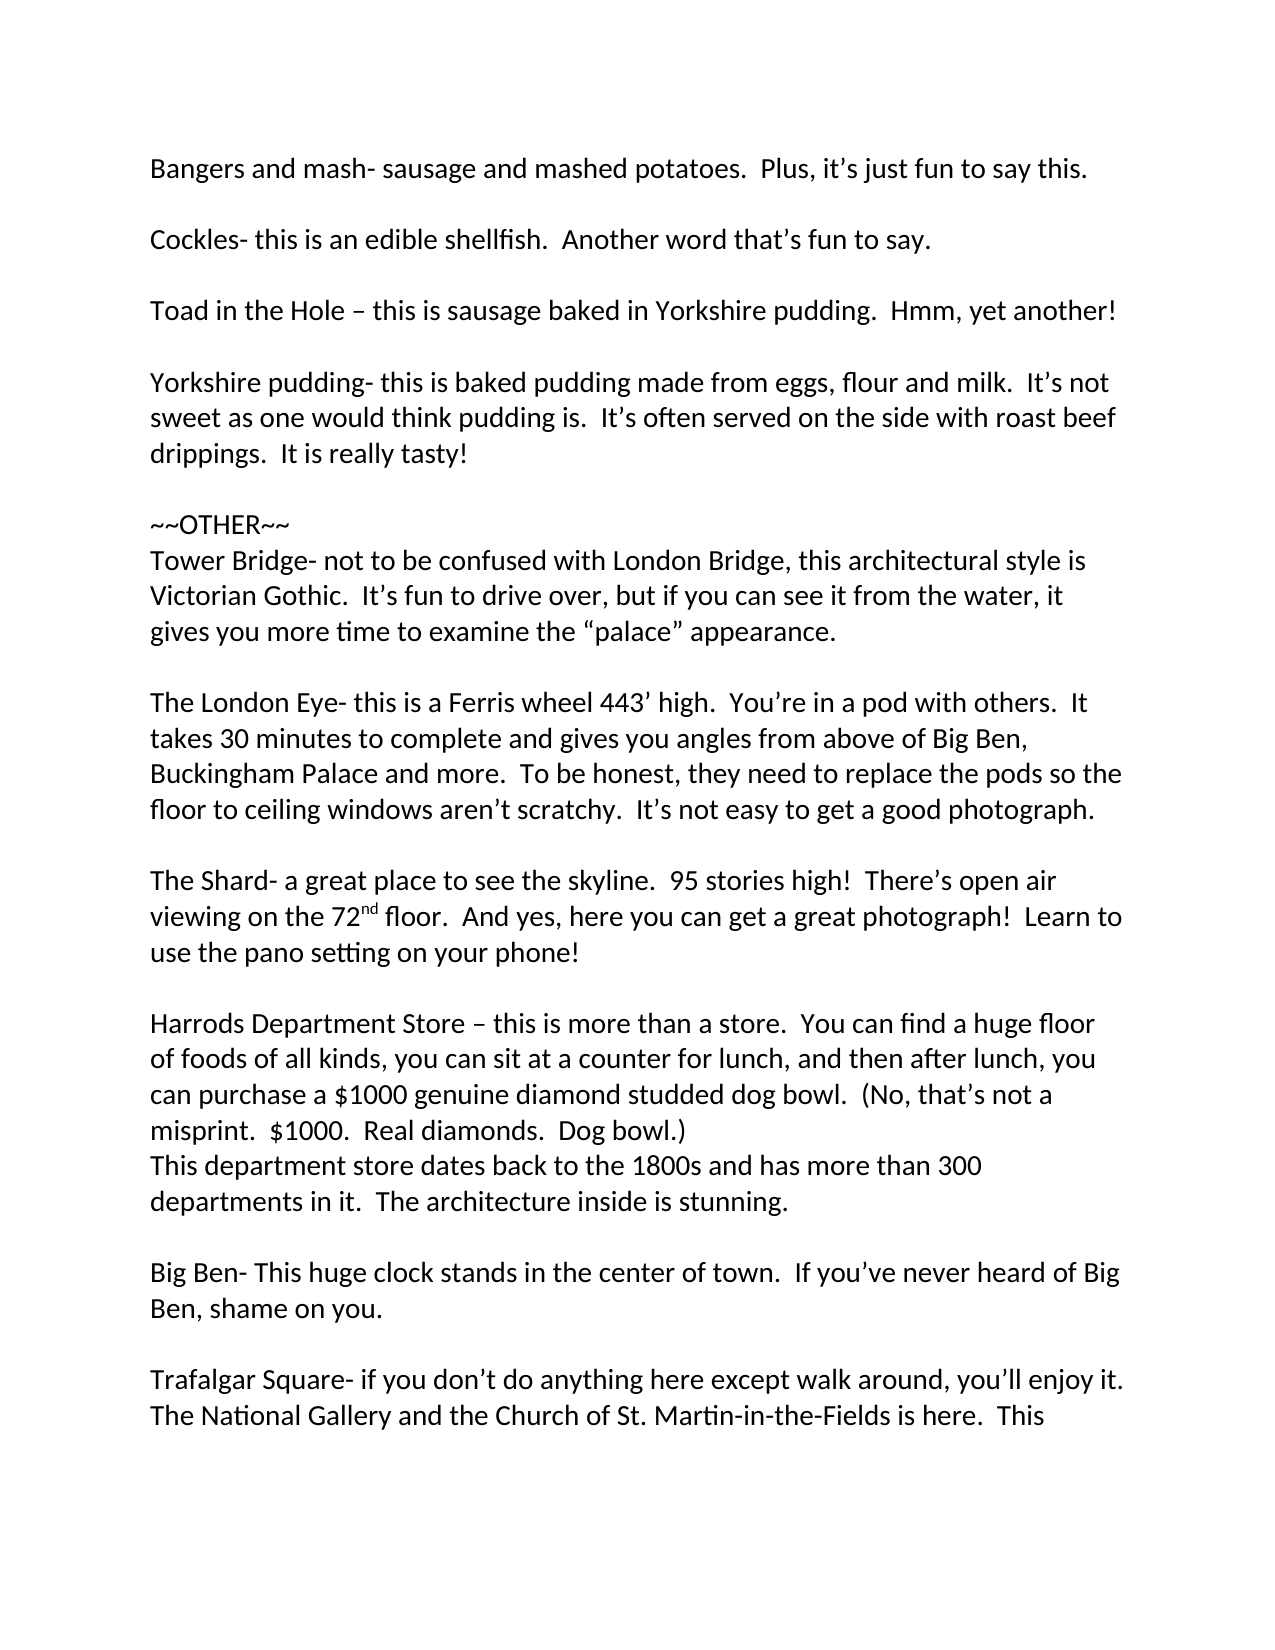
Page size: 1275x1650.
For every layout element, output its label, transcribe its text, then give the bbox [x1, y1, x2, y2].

text The Shard- a great place to see the skyline. 95 stories high! There’s open air viewing on the 72nd floor. And yes, here you can get a great photograph! Learn to use the pano setting on your phone! [150, 862, 1125, 969]
text The London Eye- this is a Ferris wheel 443’ high. You’re in a pod with others. It takes 30 minutes to complete and gives you angles from above of Big Ben, Buckingham Palace and more. To be honest, they need to replace the pods so the floor to ceiling windows aren’t scratchy. It’s not easy to get a good photograph. [150, 684, 1125, 827]
text This department store dates back to the 1800s and has more than 300 departments in it. The architecture inside is stunning. [150, 1147, 1125, 1219]
text Bangers and mash- sausage and mashed potatoes. Plus, it’s just fun to say this. [150, 150, 1125, 186]
text Tower Bridge- not to be confused with London Bridge, this architectural style is Victorian Gothic. It’s fun to drive over, but if you can see it from the water, it gives you more time to examine the “palace” appearance. [150, 542, 1125, 649]
text Cockles- this is an edible shellfish. Another word that’s fun to say. [150, 221, 1125, 257]
text Harrods Department Store – this is more than a store. You can find a huge floor of foods of all kinds, you can sit at a counter for lunch, and then after lunch, you can purchase a $1000 genuine diamond studded dog bowl. (No, that’s not a misprint. $1000. Real diamonds. Dog bowl.) [150, 1005, 1125, 1147]
text Toad in the Hole – this is sausage baked in Yorkshire pudding. Hmm, yet another! [150, 292, 1125, 328]
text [150, 1361, 1125, 1432]
text Yorkshire pudding- this is baked pudding made from eggs, flour and milk. It’s not sweet as one would think pudding is. It’s often served on the side with roast beef drippings. It is really tasty! [150, 364, 1125, 471]
text ~~OTHER~~ [150, 506, 1125, 542]
text Big Ben- This huge clock stands in the center of town. If you’ve never heard of Big Ben, shame on you. [150, 1254, 1125, 1326]
